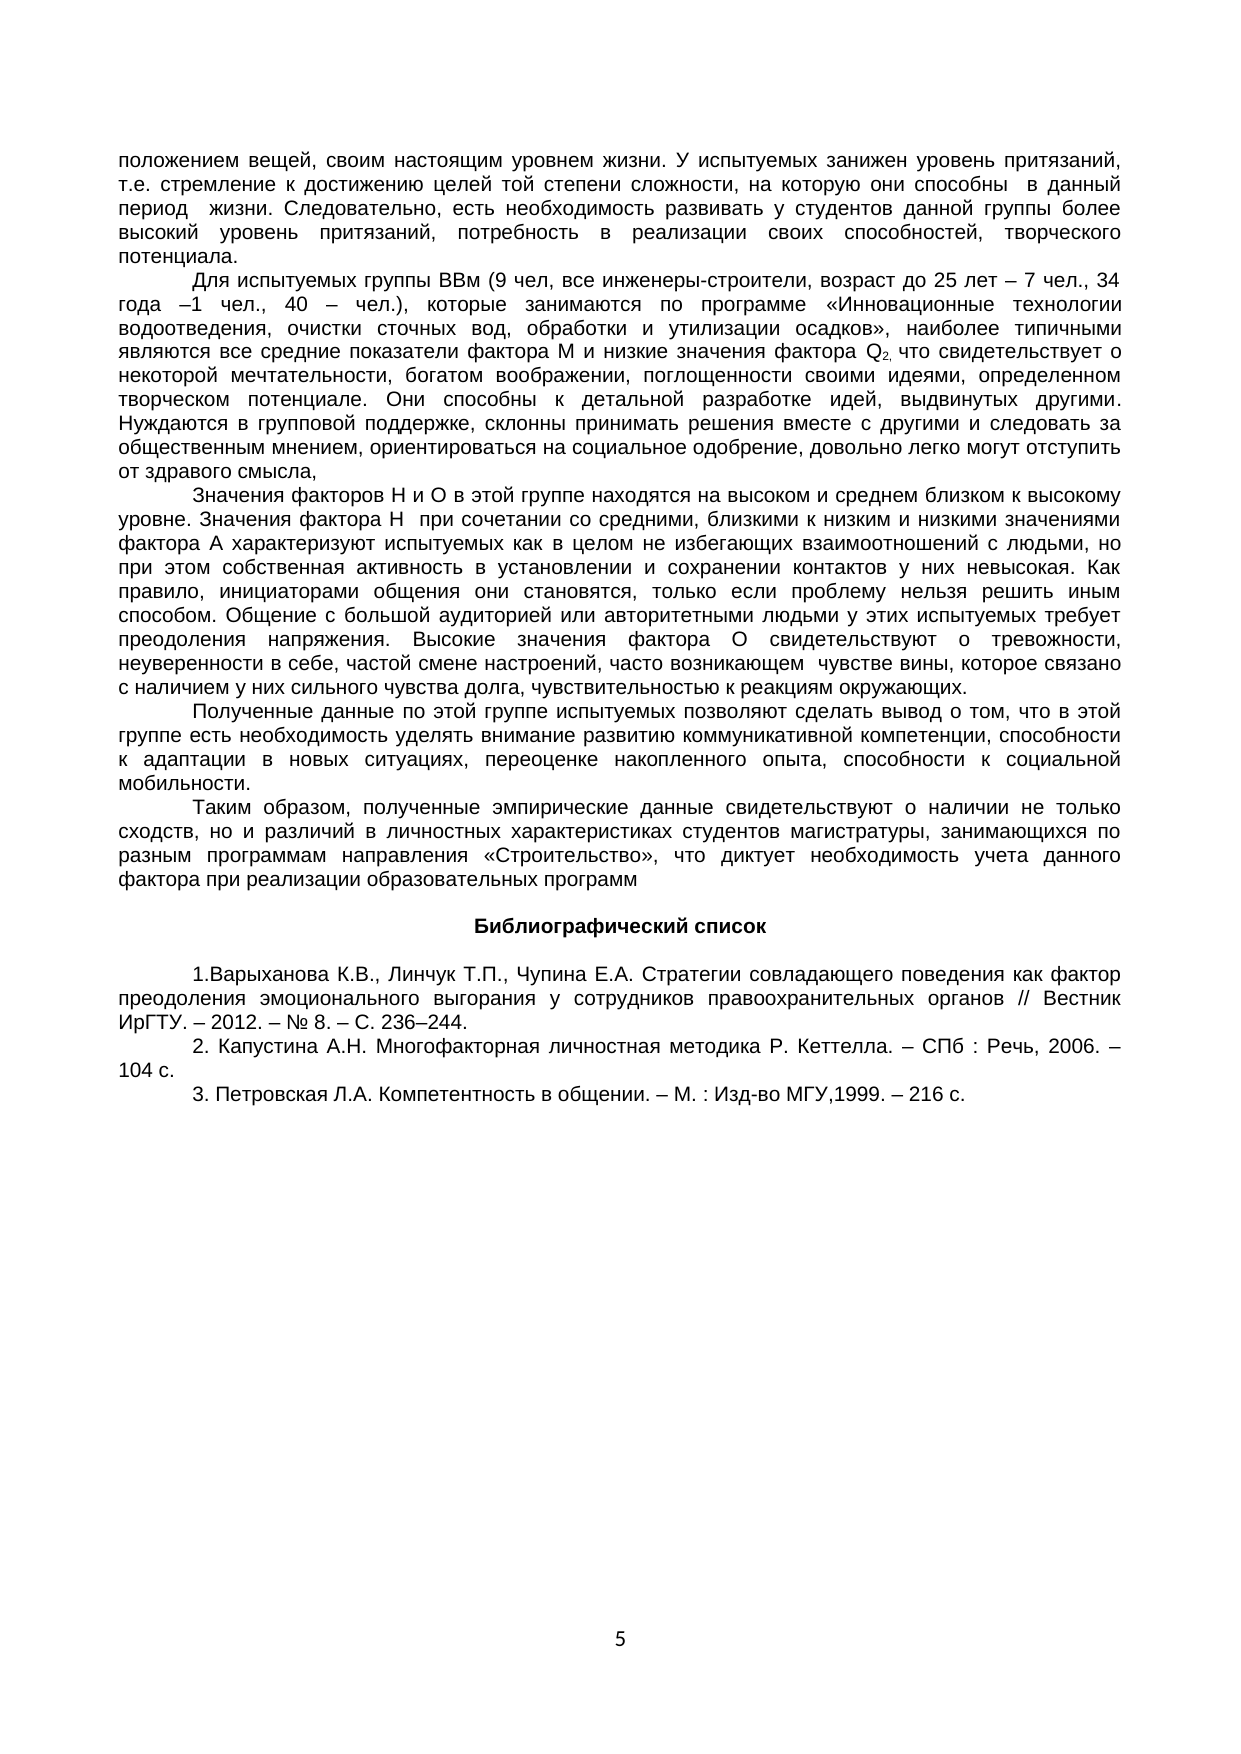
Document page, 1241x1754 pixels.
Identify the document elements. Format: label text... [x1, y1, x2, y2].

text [118, 148, 1122, 267]
text Таким образом, полученные эмпирические данные свидетельствуют о наличии не только сходств, но и различий в личностных характеристиках студентов магистратуры, занимающихся по разным программам направления «Строительство», что диктует необходимость учета данного фактора при реализации образовательных программ [118, 794, 1122, 890]
text Библиографический список [118, 914, 1122, 938]
text 3. Петровская Л.А. Компетентность в общении. – М. : Изд-во МГУ,1999. – 216 с. [118, 1082, 1122, 1106]
text Значения факторов Н и О в этой группе находятся на высоком и среднем близком к высокому уровне. Значения фактора Н при сочетании со средними, близкими к низким и низкими значениями фактора А характеризуют испытуемых как в целом не избегающих взаимоотношений с людьми, но при этом собственная активность в установлении и сохранении контактов у них невысокая. Как правило, инициаторами общения они становятся, только если проблему нельзя решить иным способом. Общение с большой аудиторией или авторитетными людьми у этих испытуемых требует преодоления напряжения. Высокие значения фактора О свидетельствуют о тревожности, неуверенности в себе, частой смене настроений, часто возникающем чувстве вины, которое связано с наличием у них сильного чувства долга, чувствительностью к реакциям окружающих. [118, 483, 1122, 699]
text Для испытуемых группы ВВм (9 чел, все инженеры-строители, возраст до 25 лет – 7 чел., 34 года –1 чел., 40 – чел.), которые занимаются по программе «Инновационные технологии водоотведения, очистки сточных вод, обработки и утилизации осадков», наиболее типичными являются все средние показатели фактора М и низкие значения фактора Q2, что свидетельствует о некоторой мечтательности, богатом воображении, поглощенности своими идеями, определенном творческом потенциале. Они способны к детальной разработке идей, выдвинутых другими. Нуждаются в групповой поддержке, склонны принимать решения вместе с другими и следовать за общественным мнением, ориентироваться на социальное одобрение, довольно легко могут отступить от здравого смысла, [118, 267, 1122, 483]
text Полученные данные по этой группе испытуемых позволяют сделать вывод о том, что в этой группе есть необходимость уделять внимание развитию коммуникативной компетенции, способности к адаптации в новых ситуациях, переоценке накопленного опыта, способности к социальной мобильности. [118, 699, 1122, 794]
text 1.Варыханова К.В., Линчук Т.П., Чупина Е.А. Стратегии совладающего поведения как фактор преодоления эмоционального выгорания у сотрудников правоохранительных органов // Вестник ИрГТУ. – 2012. – № 8. – С. 236–244. [118, 962, 1122, 1034]
text 2. Капустина А.Н. Многофакторная личностная методика Р. Кеттелла. – СПб : Речь, 2006. – 104 с. [118, 1034, 1122, 1082]
